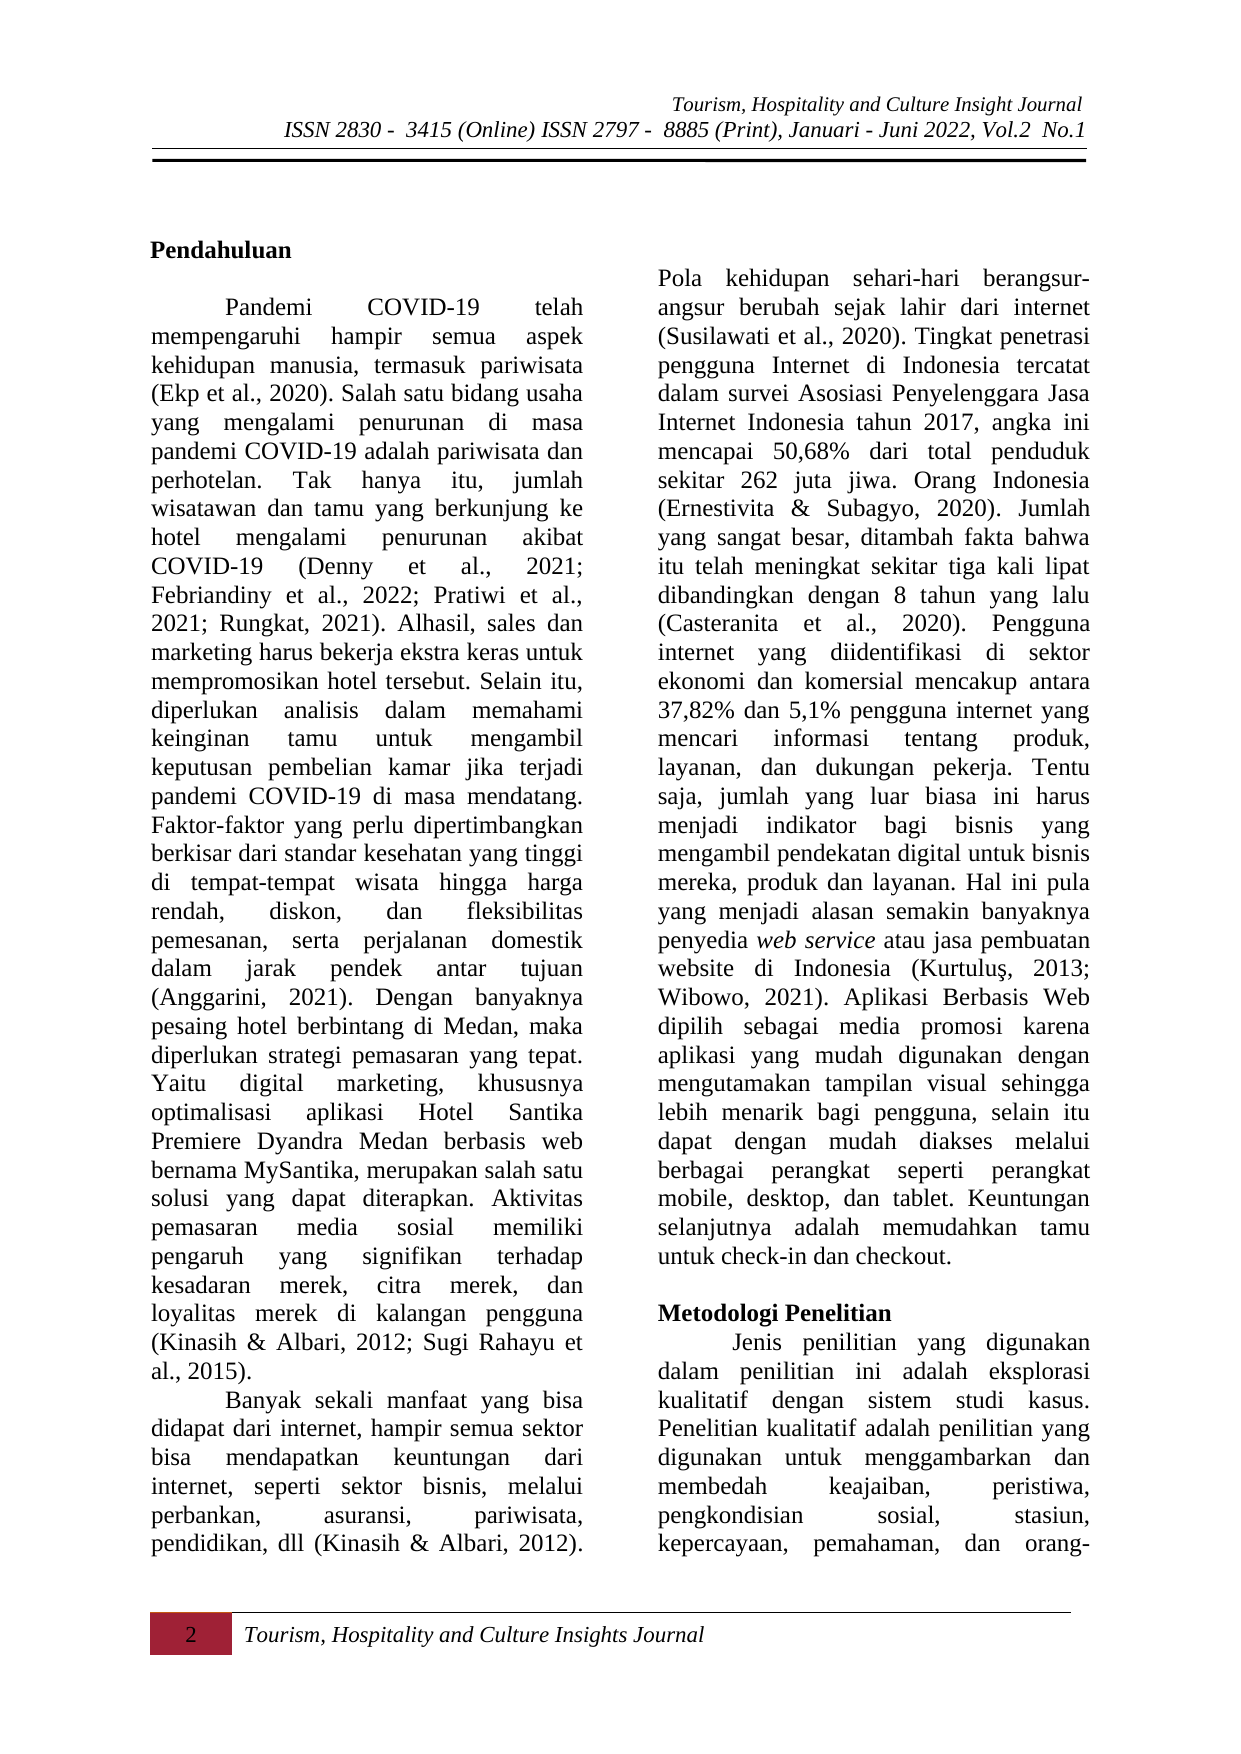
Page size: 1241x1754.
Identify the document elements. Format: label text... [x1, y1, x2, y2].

text Pendahuluan [150, 235, 1090, 263]
text Banyak sekali manfaat yang bisa didapat dari internet, hampir semua sektor bisa mendapatkan keuntungan dari internet, seperti sektor bisnis, melalui perbankan, asuransi, pariwisata, pendidikan, dll (Kinasih & Albari, 2012). Pola kehidupan sehari-hari berangsur-angsur berubah sejak lahir dari internet (Susilawati et al., 2020). Tingkat penetrasi pengguna Internet di Indonesia tercatat dalam survei Asosiasi Penyelenggara Jasa Internet Indonesia tahun 2017, angka ini mencapai 50,68% dari total penduduk sekitar 262 juta jiwa. Orang Indonesia (Ernestivita & Subagyo, 2020). Jumlah yang sangat besar, ditambah fakta bahwa itu telah meningkat sekitar tiga kali lipat dibandingkan dengan 8 tahun yang lalu (Casteranita et al., 2020). Pengguna internet yang diidentifikasi di sektor ekonomi dan komersial mencakup antara 37,82% dan 5,1% pengguna internet yang mencari informasi tentang produk, layanan, dan dukungan pekerja. Tentu saja, jumlah yang luar biasa ini harus menjadi indikator bagi bisnis yang mengambil pendekatan digital untuk bisnis mereka, produk dan layanan. Hal ini pula yang menjadi alasan semakin banyaknya penyedia web service atau jasa pembuatan website di Indonesia (Kurtuluş, 2013; Wibowo, 2021). Aplikasi Berbasis Web dipilih sebagai media promosi karena aplikasi yang mudah digunakan dengan mengutamakan tampilan visual sehingga lebih menarik bagi pengguna, selain itu dapat dengan mudah diakses melalui berbagai perangkat seperti perangkat mobile, desktop, dan tablet. Keuntungan selanjutnya adalah memudahkan tamu untuk check-in dan checkout. [658, 263, 1090, 1270]
text Metodologi Penelitian [658, 1298, 1090, 1327]
text Pandemi COVID-19 telah mempengaruhi hampir semua aspek kehidupan manusia, termasuk pariwisata (Ekp et al., 2020). Salah satu bidang usaha yang mengalami penurunan di masa pandemi COVID-19 adalah pariwisata dan perhotelan. Tak hanya itu, jumlah wisatawan dan tamu yang berkunjung ke hotel mengalami penurunan akibat COVID-19 (Denny et al., 2021; Febriandiny et al., 2022; Pratiwi et al., 2021; Rungkat, 2021). Alhasil, sales dan marketing harus bekerja ekstra keras untuk mempromosikan hotel tersebut. Selain itu, diperlukan analisis dalam memahami keinginan tamu untuk mengambil keputusan pembelian kamar jika terjadi pandemi COVID-19 di masa mendatang. Faktor-faktor yang perlu dipertimbangkan berkisar dari standar kesehatan yang tinggi di tempat-tempat wisata hingga harga rendah, diskon, dan fleksibilitas pemesanan, serta perjalanan domestik dalam jarak pendek antar tujuan (Anggarini, 2021). Dengan banyaknya pesaing hotel berbintang di Medan, maka diperlukan strategi pemasaran yang tepat. Yaitu digital marketing, khususnya optimalisasi aplikasi Hotel Santika Premiere Dyandra Medan berbasis web bernama MySantika, merupakan salah satu solusi yang dapat diterapkan. Aktivitas pemasaran media sosial memiliki pengaruh yang signifikan terhadap kesadaran merek, citra merek, dan loyalitas merek di kalangan pengguna (Kinasih & Albari, 2012; Sugi Rahayu et al., 2015). [151, 292, 583, 1385]
